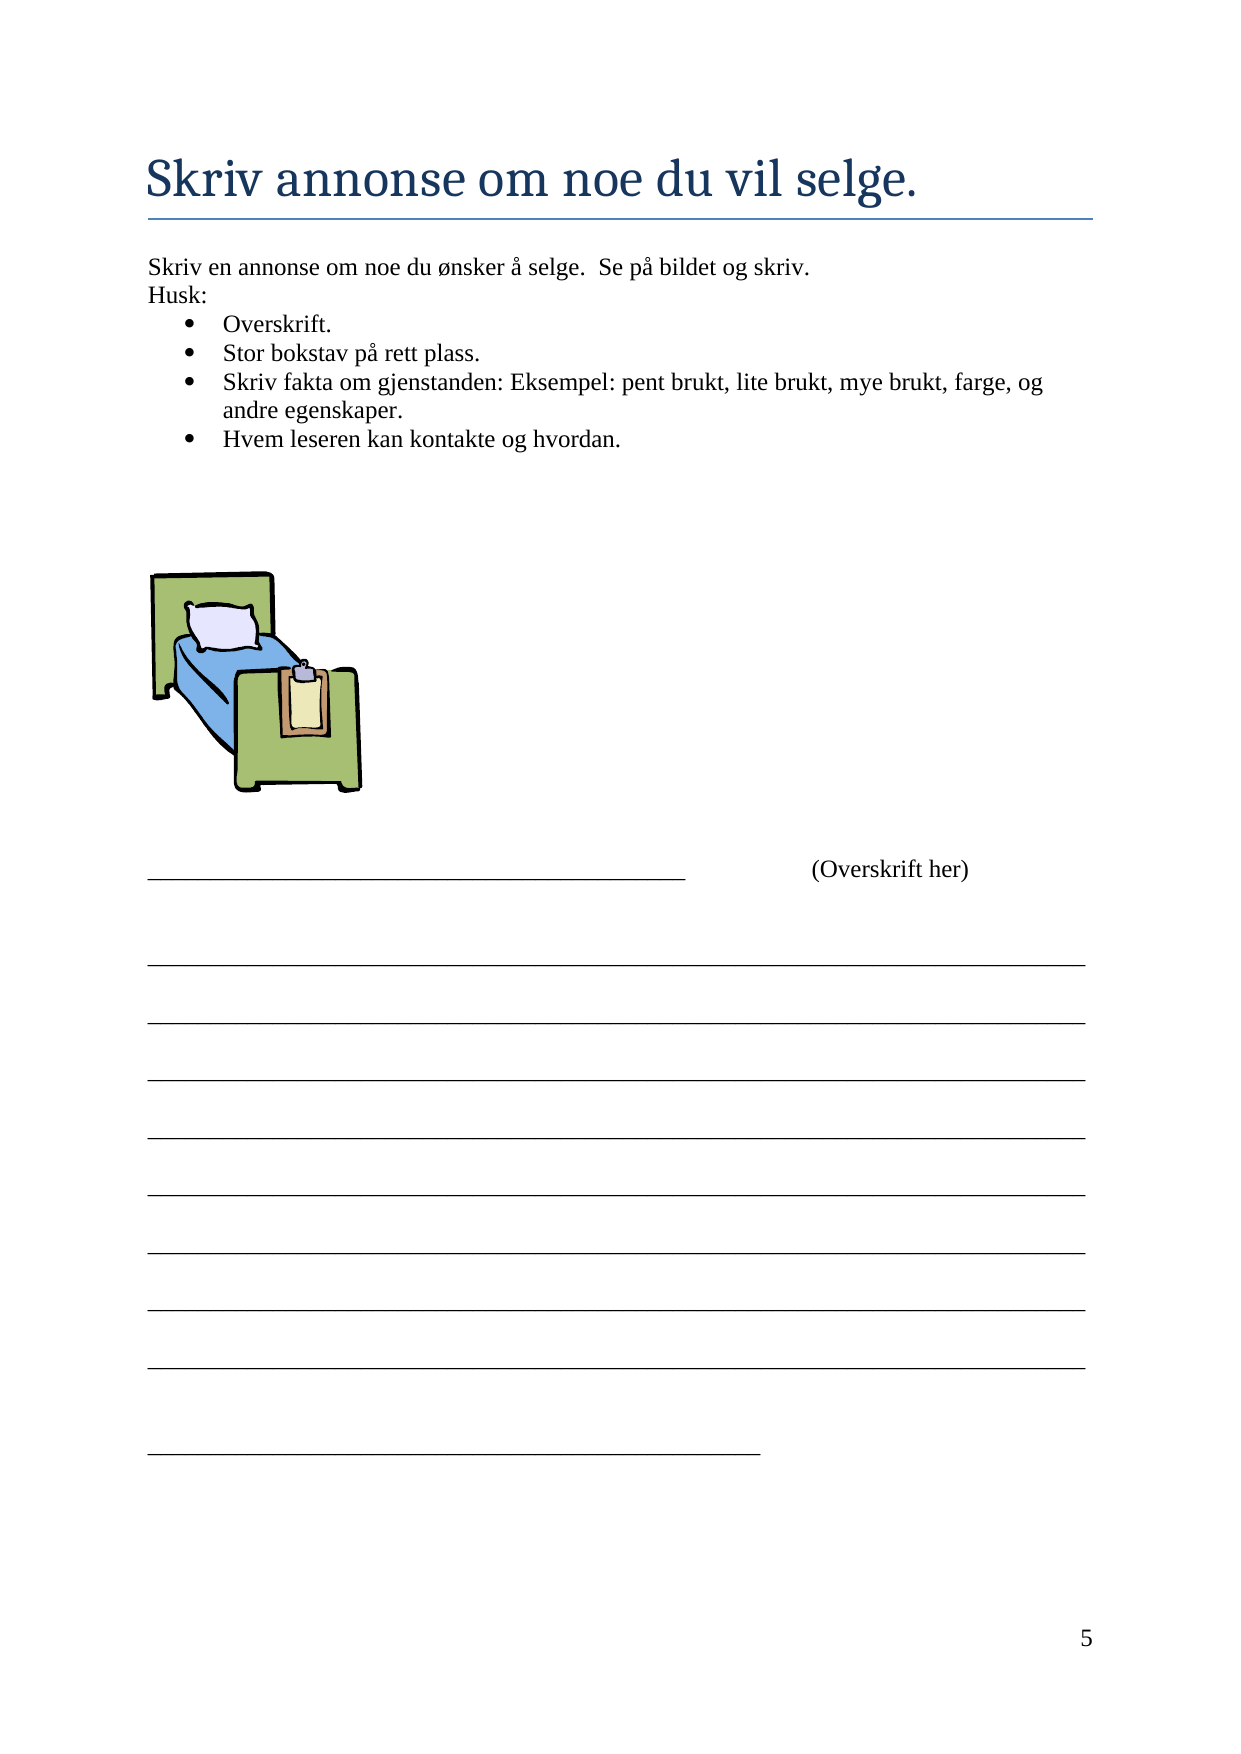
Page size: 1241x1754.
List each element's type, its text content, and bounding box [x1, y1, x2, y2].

text Husk: [148, 280, 1093, 309]
list Hvem leseren kan kontakte og hvordan. [185, 424, 1093, 453]
list Overskrift. [185, 309, 1093, 338]
text _________________________________________________ [148, 1401, 1093, 1487]
text ___________________________________________ (Overskrift her) ___________________________________________________________________________ ___________________________________________________________________________ ___________________________________________________________________________ ___________________________________________________________________________ ___________________________________________________________________________ ___________________________________________________________________________ ___________________________________________________________________________ ___________________________________________________________________________ [148, 854, 1093, 1401]
list Skriv fakta om gjenstanden: Eksempel: pent brukt, lite brukt, mye brukt, farge, og andre egenskaper. [185, 367, 1093, 424]
title Skriv annonse om noe du vil selge. [148, 148, 1093, 218]
text Skriv en annonse om noe du ønsker å selge. Se på bildet og skriv. [148, 252, 1093, 280]
list Stor bokstav på rett plass. [185, 338, 1093, 367]
